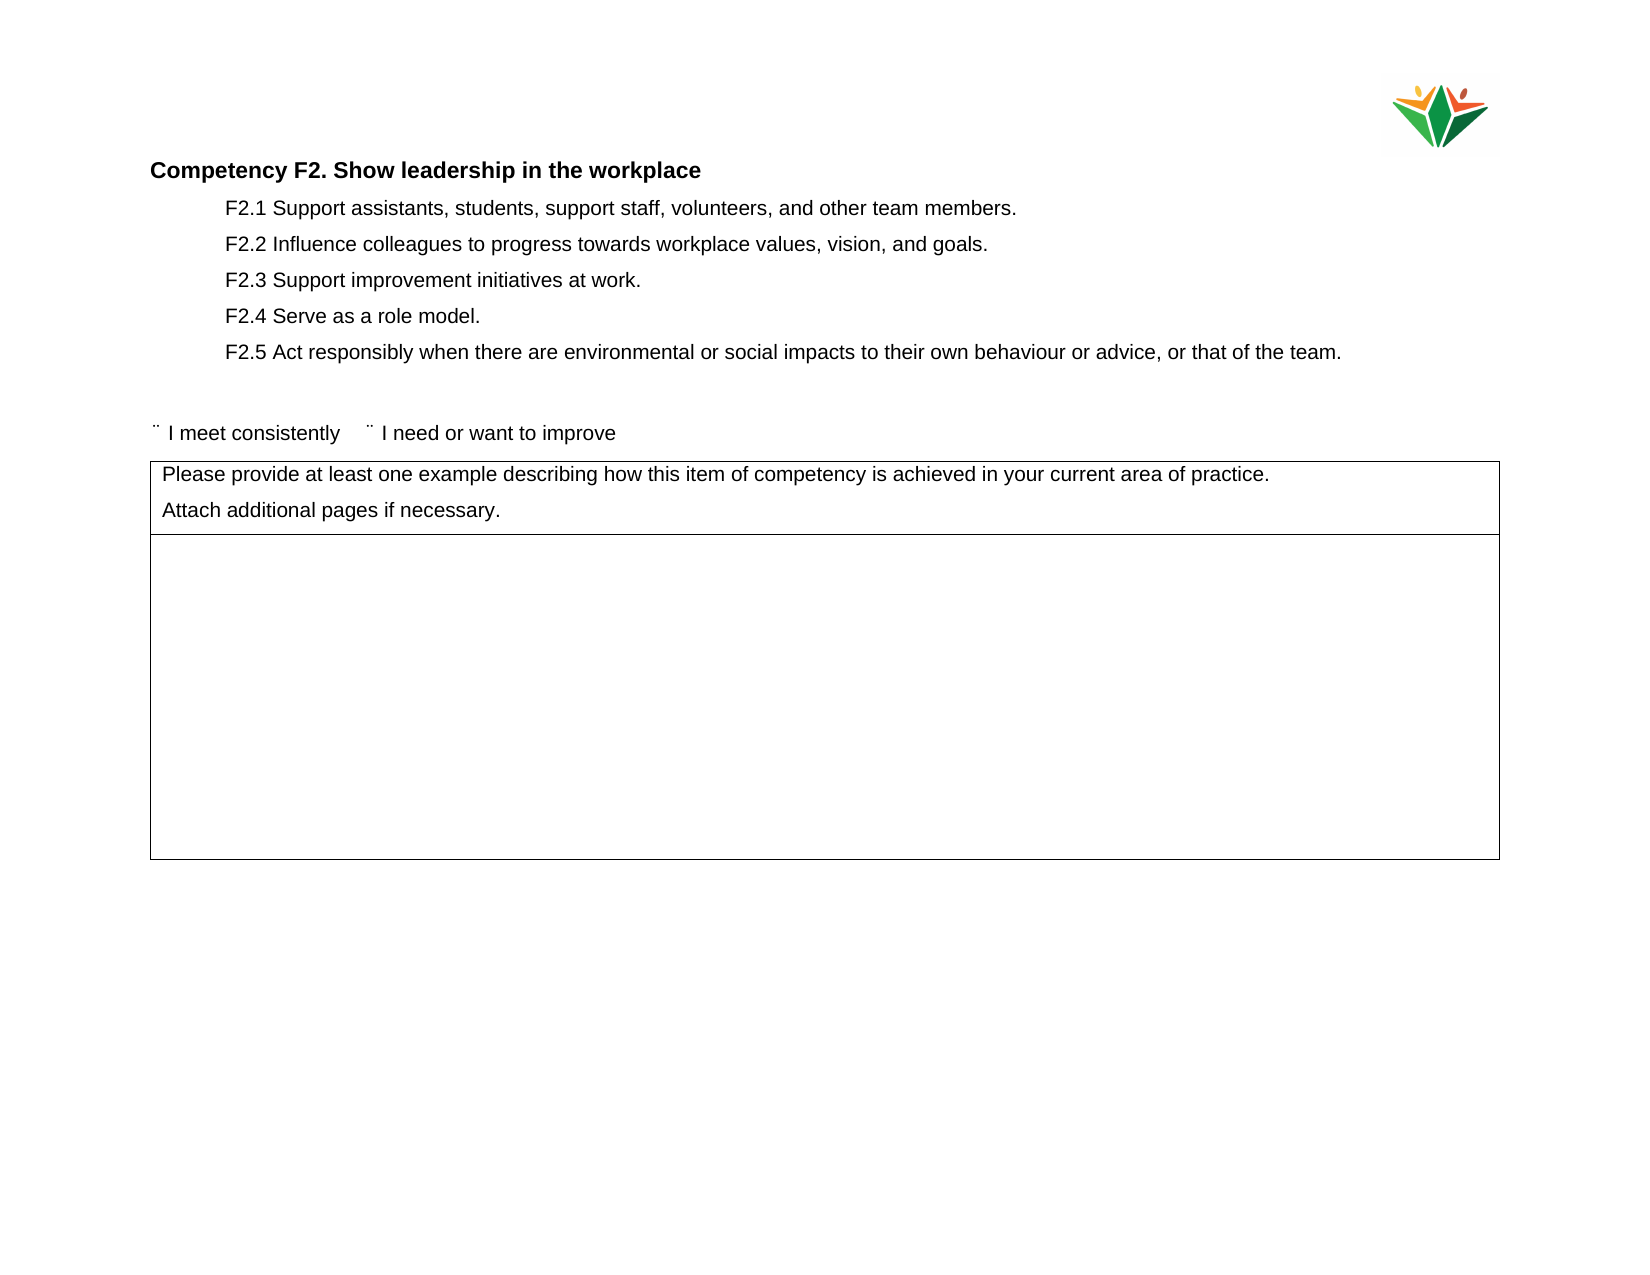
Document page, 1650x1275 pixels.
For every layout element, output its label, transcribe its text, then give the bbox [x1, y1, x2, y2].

text F2.3 Support improvement initiatives at work. [225, 268, 1500, 292]
text ¨ I meet consistently ¨ I need or want to improve [150, 418, 1500, 447]
table_header Please provide at least one example describing how this item of competency is achieved in your current area of practice. Attach additional pages if necessary. [151, 462, 1499, 534]
text F2.1 Support assistants, students, support staff, volunteers, and other team members. [225, 196, 1500, 220]
text Competency F2. Show leadership in the workplace [150, 157, 1500, 183]
text F2.2 Influence colleagues to progress towards workplace values, vision, and goals. [225, 232, 1500, 256]
text F2.5 Act responsibly when there are environmental or social impacts to their own behaviour or advice, or that of the team. [225, 340, 1500, 364]
table_cell [151, 535, 1499, 858]
text F2.4 Serve as a role model. [225, 304, 1500, 328]
picture [1381, 73, 1500, 157]
